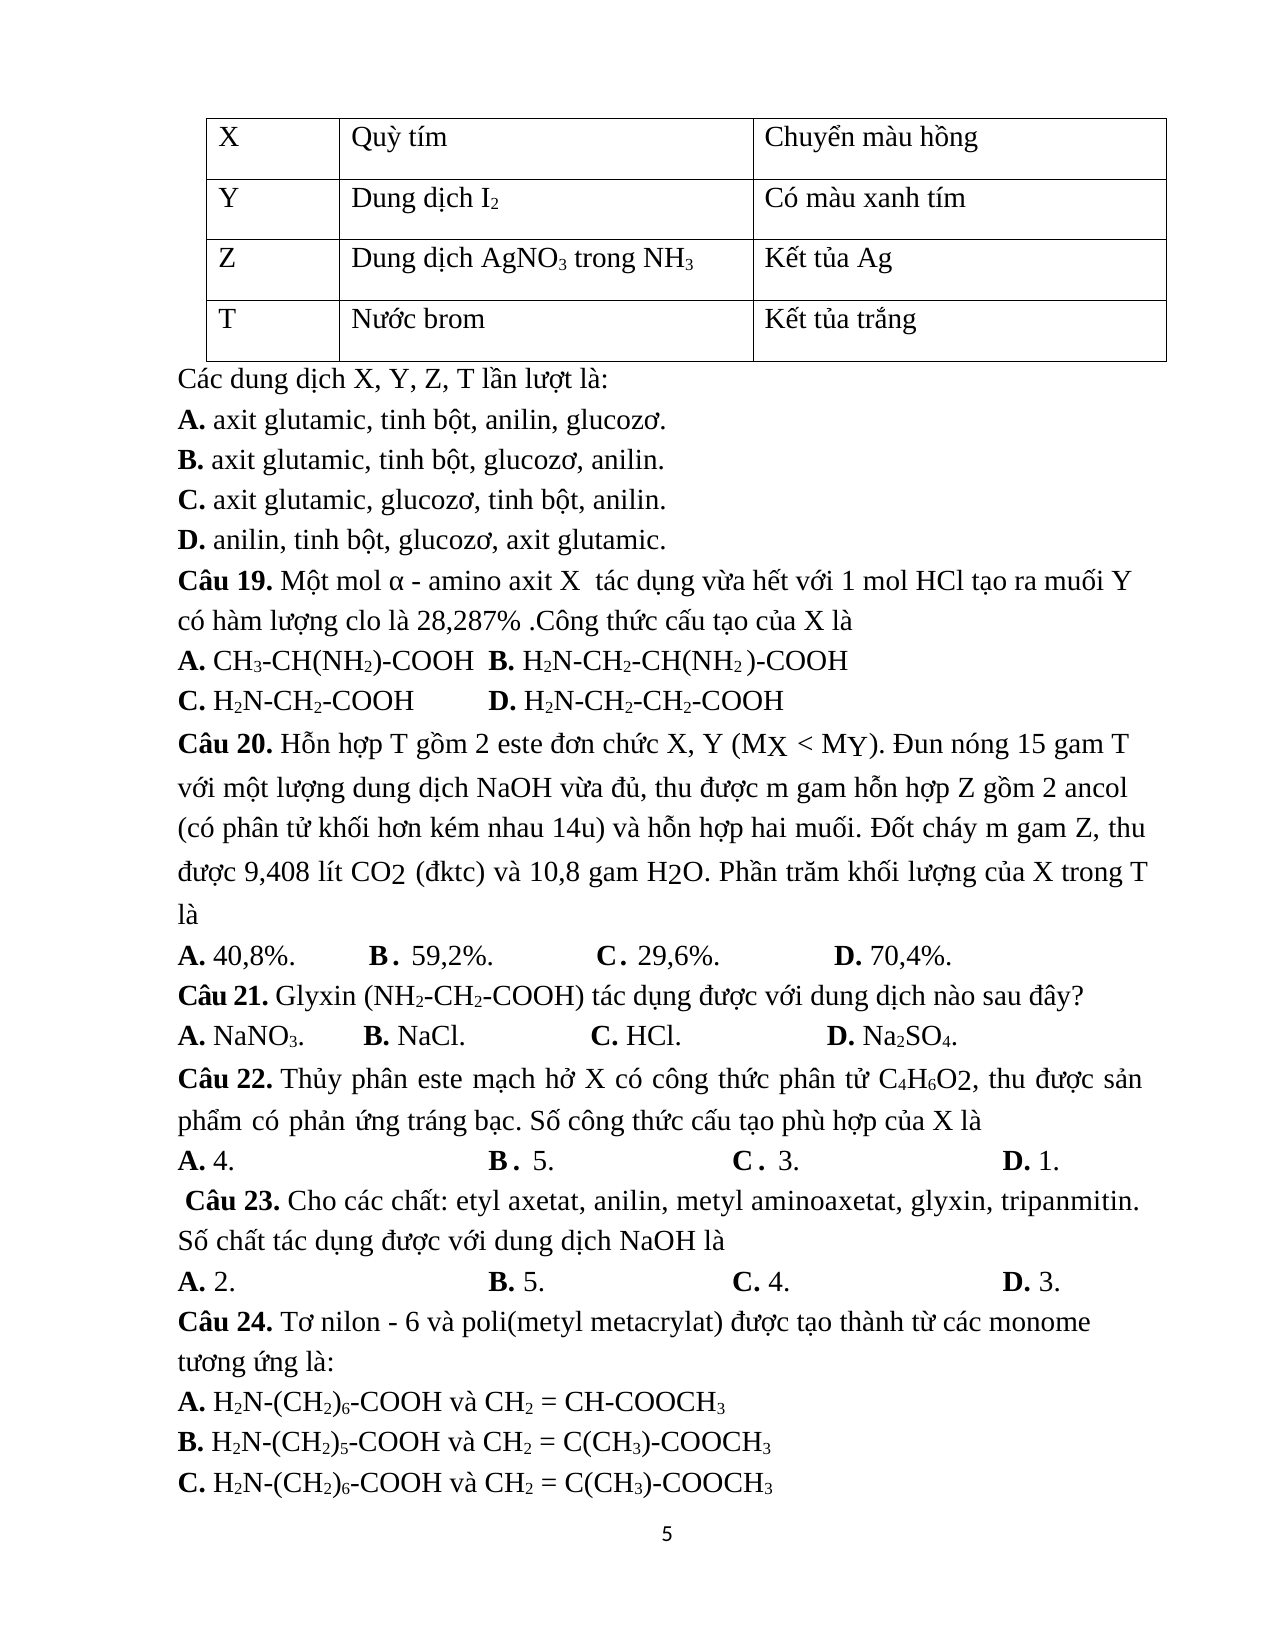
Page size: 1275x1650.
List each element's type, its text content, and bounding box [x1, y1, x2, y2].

text B. H2N-(CH2)5-COOH và CH2 = C(CH3)-COOCH3 [177, 1424, 1157, 1458]
table_cell T [207, 301, 339, 361]
table_cell Quỳ tím [340, 119, 753, 179]
text D. anilin, tinh bột, glucozơ, axit glutamic. [177, 522, 1157, 556]
text Câu 20. Hỗn hợp T gồm 2 este đơn chức X, Y (MX < MY). Đun nóng 15 gam T với một lượng dung dịch NaOH vừa đủ, thu được m gam hỗn hợp Z gồm 2 ancol (có phân tử khối hơn kém nhau 14u) và hỗn hợp hai muối. Đốt cháy m gam Z, thu được 9,408 lít CO2 (đktc) và 10,8 gam H2O. Phần trăm khối lượng của X trong T là [177, 723, 1157, 931]
table_cell Chuyển màu hồng [754, 119, 1166, 179]
table_cell Dung dịch I2 [340, 180, 753, 239]
text Câu 21. Glyxin (NH2-CH2-COOH) tác dụng được với dung dịch nào sau đây? A. NaNO3. B. NaCl. C. HCl. D. Na2SO4. Câu 22. Thủy phân este mạch hở X có công thức phân tử C4H6O2, thu được sản phẩm có phản ứng tráng bạc. Số công thức cấu tạo phù hợp của X là [177, 978, 1157, 1136]
text C. H2N-(CH2)6-COOH và CH2 = C(CH3)-COOCH3 [177, 1465, 1157, 1498]
text C. H2N-CH2-COOH D. H2N-CH2-CH2-COOH [177, 683, 1157, 717]
table_cell Kết tủa trắng [754, 301, 1166, 361]
text A. 40,8%. B. 59,2%. C. 29,6%. D. 70,4%. [177, 938, 1157, 971]
table_cell Dung dịch AgNO3 trong NH3 [340, 240, 753, 300]
text A. 4. B. 5. C. 3. D. 1. [177, 1143, 1157, 1177]
text C. axit glutamic, glucozơ, tinh bột, anilin. [177, 482, 1157, 516]
text A. 2. B. 5. C. 4. D. 3. [177, 1264, 1157, 1297]
text A. CH3-CH(NH2)-COOH B. H2N-CH2-CH(NH2 )-COOH [177, 643, 1157, 677]
text A. axit glutamic, tinh bột, anilin, glucozơ. [177, 402, 1157, 435]
table_cell Y [207, 180, 339, 239]
table_cell Z [207, 240, 339, 300]
text Câu 19. Một mol α - amino axit X tác dụng vừa hết với 1 mol HCl tạo ra muối Y có hàm lượng clo là 28,287% .Công thức cấu tạo của X là [177, 563, 1157, 636]
table_cell Nước brom [340, 301, 753, 361]
table_cell Kết tủa Ag [754, 240, 1166, 300]
table_cell Có màu xanh tím [754, 180, 1166, 239]
text B. axit glutamic, tinh bột, glucozơ, anilin. [177, 442, 1157, 476]
text Câu 24. Tơ nilon - 6 và poli(metyl metacrylat) được tạo thành từ các monome tương ứng là: [177, 1304, 1157, 1378]
table_cell X [207, 119, 339, 179]
text Các dung dịch X, Y, Z, T lần lượt là: [177, 362, 1157, 395]
text Câu 23. Cho các chất: etyl axetat, anilin, metyl aminoaxetat, glyxin, tripanmitin. Số chất tác dụng được với dung dịch NaOH là [177, 1183, 1157, 1257]
text A. H2N-(CH2)6-COOH và CH2 = CH-COOCH3 [177, 1384, 1157, 1418]
